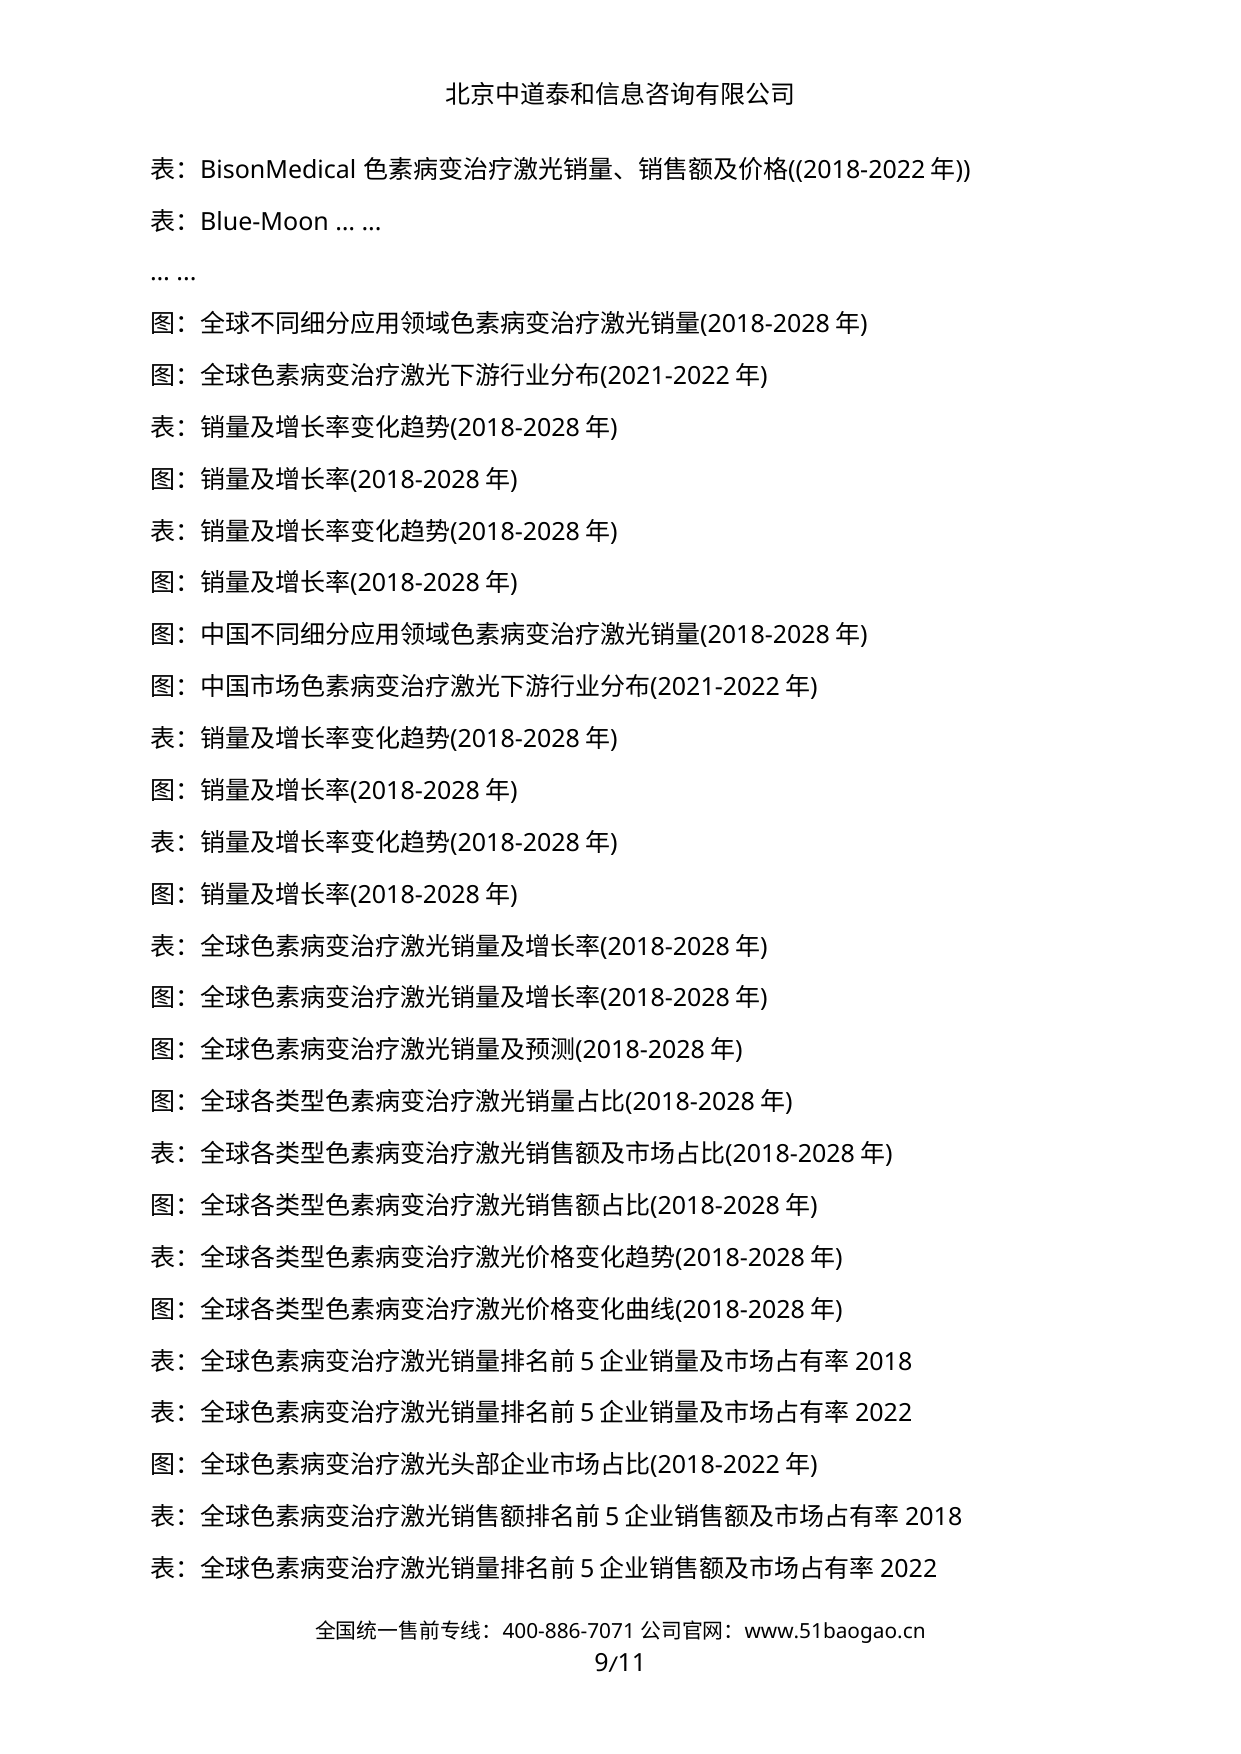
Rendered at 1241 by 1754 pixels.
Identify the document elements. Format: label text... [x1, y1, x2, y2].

text 表：销量及增长率变化趋势(2018-2028年) [150, 407, 1090, 443]
text 表：销量及增长率变化趋势(2018-2028年) [150, 718, 1090, 755]
text 表：全球各类型色素病变治疗激光销售额及市场占比(2018-2028年) [150, 1133, 1090, 1170]
text 图：销量及增长率(2018-2028年) [150, 874, 1090, 910]
text 图：全球各类型色素病变治疗激光价格变化曲线(2018-2028年) [150, 1289, 1090, 1325]
text 图：销量及增长率(2018-2028年) [150, 770, 1090, 807]
text 表：全球色素病变治疗激光销量排名前5企业销量及市场占有率 2022 [150, 1393, 1090, 1429]
text 表：全球色素病变治疗激光销售额排名前5企业销售额及市场占有率 2018 [150, 1497, 1090, 1533]
text 图：全球色素病变治疗激光头部企业市场占比(2018-2022年) [150, 1445, 1090, 1481]
text 表：全球色素病变治疗激光销量排名前5企业销售额及市场占有率 2022 [150, 1548, 1090, 1585]
text 表：BisonMedical 色素病变治疗激光销量、销售额及价格((2018-2022年)) [150, 150, 1090, 186]
text 图：全球不同细分应用领域色素病变治疗激光销量(2018-2028年) [150, 303, 1090, 340]
text 图：销量及增长率(2018-2028年) [150, 459, 1090, 495]
text 图：全球色素病变治疗激光下游行业分布(2021-2022年) [150, 355, 1090, 392]
text 表：全球各类型色素病变治疗激光价格变化趋势(2018-2028年) [150, 1237, 1090, 1273]
text 表：全球色素病变治疗激光销量排名前5企业销量及市场占有率 2018 [150, 1341, 1090, 1377]
text 表：Blue-Moon … ... [150, 202, 1090, 238]
text 表：销量及增长率变化趋势(2018-2028年) [150, 511, 1090, 547]
text 图：中国市场色素病变治疗激光下游行业分布(2021-2022年) [150, 667, 1090, 703]
text 表：销量及增长率变化趋势(2018-2028年) [150, 822, 1090, 858]
text 图：中国不同细分应用领域色素病变治疗激光销量(2018-2028年) [150, 615, 1090, 651]
text … ... [150, 254, 1090, 288]
text 图：全球各类型色素病变治疗激光销售额占比(2018-2028年) [150, 1185, 1090, 1222]
text 图：全球色素病变治疗激光销量及预测(2018-2028年) [150, 1030, 1090, 1066]
text 图：全球色素病变治疗激光销量及增长率(2018-2028年) [150, 978, 1090, 1014]
text 图：销量及增长率(2018-2028年) [150, 563, 1090, 599]
text 表：全球色素病变治疗激光销量及增长率(2018-2028年) [150, 926, 1090, 962]
text 图：全球各类型色素病变治疗激光销量占比(2018-2028年) [150, 1082, 1090, 1118]
